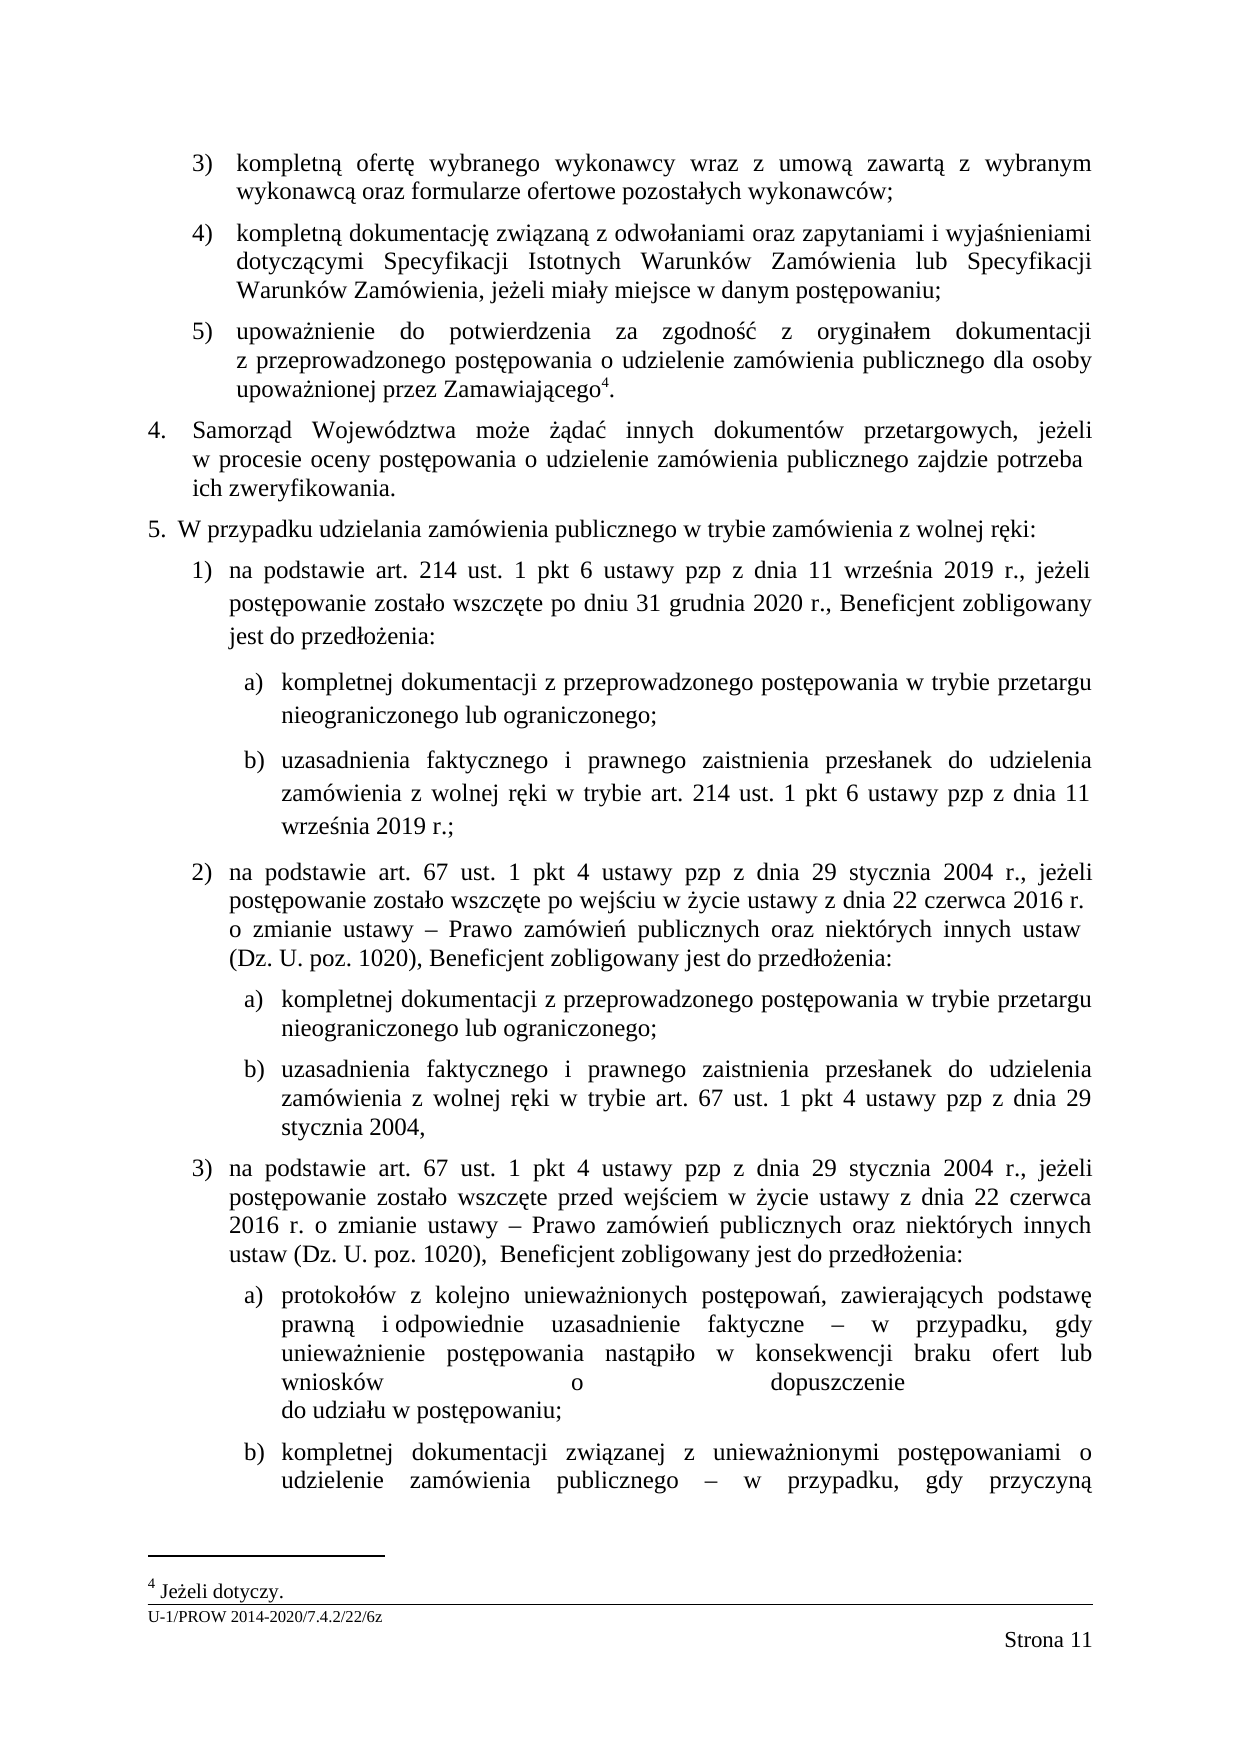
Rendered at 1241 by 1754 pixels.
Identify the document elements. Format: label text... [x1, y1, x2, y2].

list kompletną ofertę wybranego wykonawcy wraz z umową zawartą z wybranym wykonawcą oraz formularze ofertowe pozostałych wykonawców; [192, 148, 1093, 205]
list na podstawie art. 67 ust. 1 pkt 4 ustawy pzp z dnia 29 stycznia 2004 r., jeżeli postępowanie zostało wszczęte po wejściu w życie ustawy z dnia 22 czerwca 2016 r. o zmianie ustawy – Prawo zamówień publicznych oraz niektórych innych ustaw (Dz. U. poz. 1020), Beneficjent zobligowany jest do przedłożenia: [191, 857, 1093, 972]
list uzasadnienia faktycznego i prawnego zaistnienia przesłanek do udzielenia zamówienia z wolnej ręki w trybie art. 67 ust. 1 pkt 4 ustawy pzp z dnia 29 stycznia 2004, [244, 1054, 1093, 1141]
list upoważnienie do potwierdzenia za zgodność z oryginałem dokumentacji z przeprowadzonego postępowania o udzielenie zamówienia publicznego dla osoby upoważnionej przez Zamawiającego. [192, 316, 1093, 403]
list kompletną dokumentację związaną z odwołaniami oraz zapytaniami i wyjaśnieniami dotyczącymi Specyfikacji Istotnych Warunków Zamówienia lub Specyfikacji Warunków Zamówienia, jeżeli miały miejsce w danym postępowaniu; [192, 218, 1093, 304]
list Samorząd Województwa może żądać innych dokumentów przetargowych, jeżeli w procesie oceny postępowania o udzielenie zamówienia publicznego zajdzie potrzeba ich zweryfikowania. [148, 415, 1093, 501]
list W przypadku udzielania zamówienia publicznego w trybie zamówienia z wolnej ręki: [148, 514, 1093, 543]
list uzasadnienia faktycznego i prawnego zaistnienia przesłanek do udzielenia zamówienia z wolnej ręki w trybie art. 214 ust. 1 pkt 6 ustawy pzp z dnia 11 września 2019 r.; [244, 745, 1093, 840]
list kompletnej dokumentacji z przeprowadzonego postępowania w trybie przetargu nieograniczonego lub ograniczonego; [244, 984, 1093, 1042]
list protokołów z kolejno unieważnionych postępowań, zawierających podstawę prawną i odpowiednie uzasadnienie faktyczne – w przypadku, gdy unieważnienie postępowania nastąpiło w konsekwencji braku ofert lub wniosków o dopuszczenie do udziału w postępowaniu; [244, 1281, 1093, 1424]
list kompletnej dokumentacji z przeprowadzonego postępowania w trybie przetargu nieograniczonego lub ograniczonego; [244, 667, 1093, 728]
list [244, 1437, 1093, 1494]
list na podstawie art. 67 ust. 1 pkt 4 ustawy pzp z dnia 29 stycznia 2004 r., jeżeli postępowanie zostało wszczęte przed wejściem w życie ustawy z dnia 22 czerwca 2016 r. o zmianie ustawy – Prawo zamówień publicznych oraz niektórych innych ustaw (Dz. U. poz. 1020), Beneficjent zobligowany jest do przedłożenia: [192, 1153, 1093, 1268]
list na podstawie art. 214 ust. 1 pkt 6 ustawy pzp z dnia 11 września 2019 r., jeżeli postępowanie zostało wszczęte po dniu 31 grudnia 2020 r., Beneficjent zobligowany jest do przedłożenia: [191, 555, 1093, 650]
